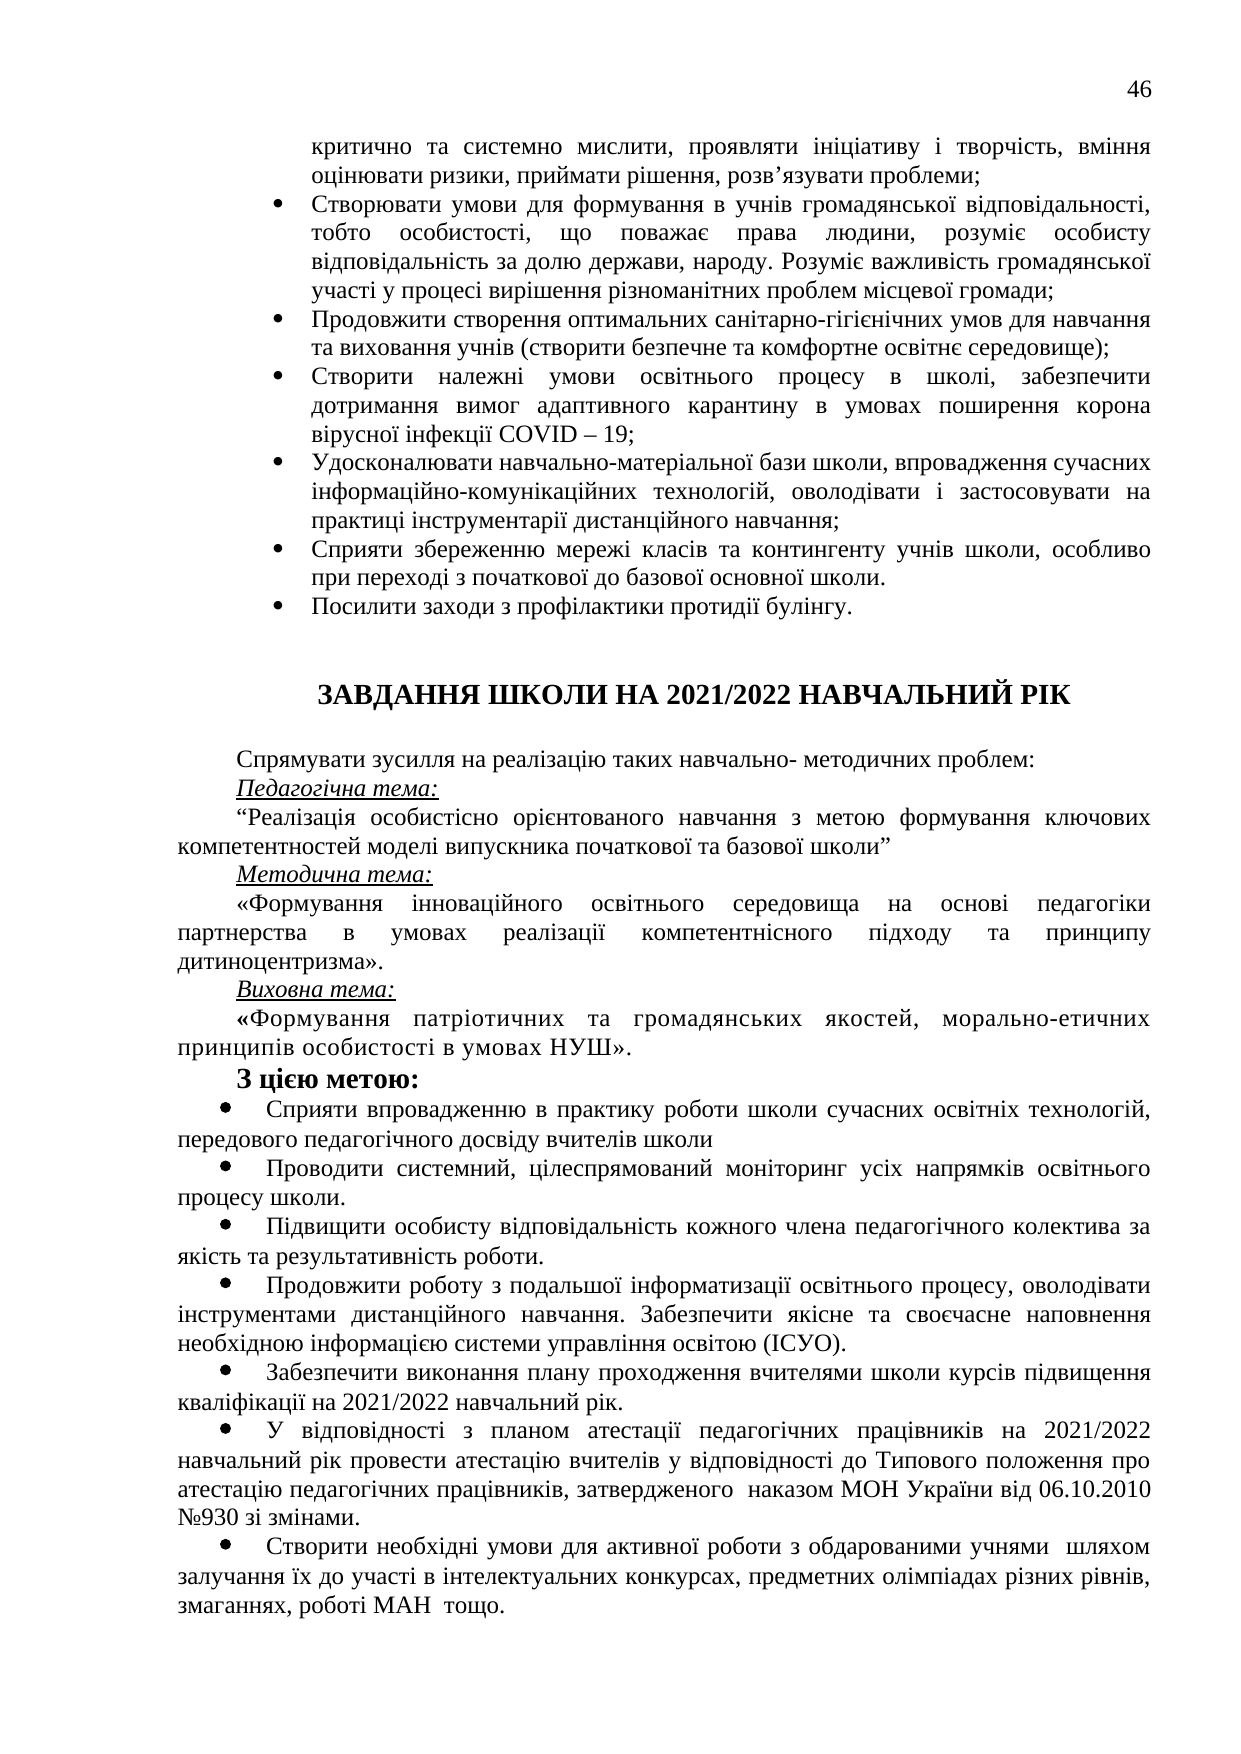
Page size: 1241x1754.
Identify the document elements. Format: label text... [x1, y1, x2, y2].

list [274, 131, 1152, 189]
list Удосконалювати навчально-матеріальної бази школи, впровадження сучасних інформаційно-комунікаційних технологій, оволодівати і застосовувати на практиці інструментарії дистанційного навчання; [274, 447, 1152, 534]
text Спрямувати зусилля на реалізацію таких навчально- методичних проблем: [177, 744, 1095, 773]
list У відповідності з планом атестації педагогічних працівників на 2021/2022 навчальний рік провести атестацію вчителів у відповідності до Типового положення про атестацію педагогічних працівників, затвердженого наказом МОН України від 06.10.2010 №930 зі змінами. [177, 1415, 1152, 1531]
list Сприяти збереженню мережі класів та контингенту учнів школи, особливо при переході з початкової до базової основної школи. [274, 534, 1152, 591]
text ЗАВДАННЯ ШКОЛИ НА 2021/2022 НАВЧАЛЬНИЙ РІК [177, 677, 1152, 711]
list Підвищити особисту відповідальність кожного члена педагогічного колектива за якість та результативність роботи. [177, 1211, 1152, 1270]
text З цією метою: [177, 1061, 1152, 1094]
text «Формування патріотичних та громадянських якостей, морально-етичних принципів особистості в умовах НУШ». [177, 1003, 1152, 1061]
list Проводити системний, цілеспрямований моніторинг усіх напрямків освітнього процесу школи. [177, 1153, 1152, 1211]
text «Формування інноваційного освітнього середовища на основі педагогіки партнерства в умовах реалізації компетентнісного підходу та принципу дитиноцентризма». [177, 888, 1152, 974]
list Продовжити роботу з подальшої інформатизації освітнього процесу, оволодівати інструментами дистанційного навчання. Забезпечити якісне та своєчасне наповнення необхідною інформацією системи управління освітою (ІСУО). [177, 1270, 1152, 1357]
text Педагогічна тема: [177, 773, 1152, 802]
list Створити необхідні умови для активної роботи з обдарованими учнями шляхом залучання їх до участі в інтелектуальних конкурсах, предметних олімпіадах різних рівнів, змаганнях, роботі МАН тощо. [177, 1531, 1152, 1618]
text Виховна тема: [177, 974, 1152, 1003]
list Посилити заходи з профілактики протидії булінгу. [274, 591, 1152, 620]
text “Реалізація особистісно орієнтованого навчання з метою формування ключових компетентностей моделі випускника початкової та базової школи” [177, 802, 1152, 859]
list Забезпечити виконання плану проходження вчителями школи курсів підвищення кваліфікації на 2021/2022 навчальний рік. [177, 1357, 1152, 1415]
text Методична тема: [177, 859, 1152, 888]
list Створити належні умови освітнього процесу в школі, забезпечити дотримання вимог адаптивного карантину в умовах поширення корона вірусної інфекції COVID – 19; [274, 361, 1152, 447]
list Продовжити створення оптимальних санітарно-гігієнічних умов для навчання та виховання учнів (створити безпечне та комфортне освітнє середовище); [274, 304, 1152, 361]
list Сприяти впровадженню в практику роботи школи сучасних освітніх технологій, передового педагогічного досвіду вчителів школи [177, 1094, 1152, 1153]
list Створювати умови для формування в учнів громадянської відповідальності, тобто особистості, що поважає права людини, розуміє особисту відповідальність за долю держави, народу. Розуміє важливість громадянської участі у процесі вирішення різноманітних проблем місцевої громади; [274, 189, 1152, 304]
